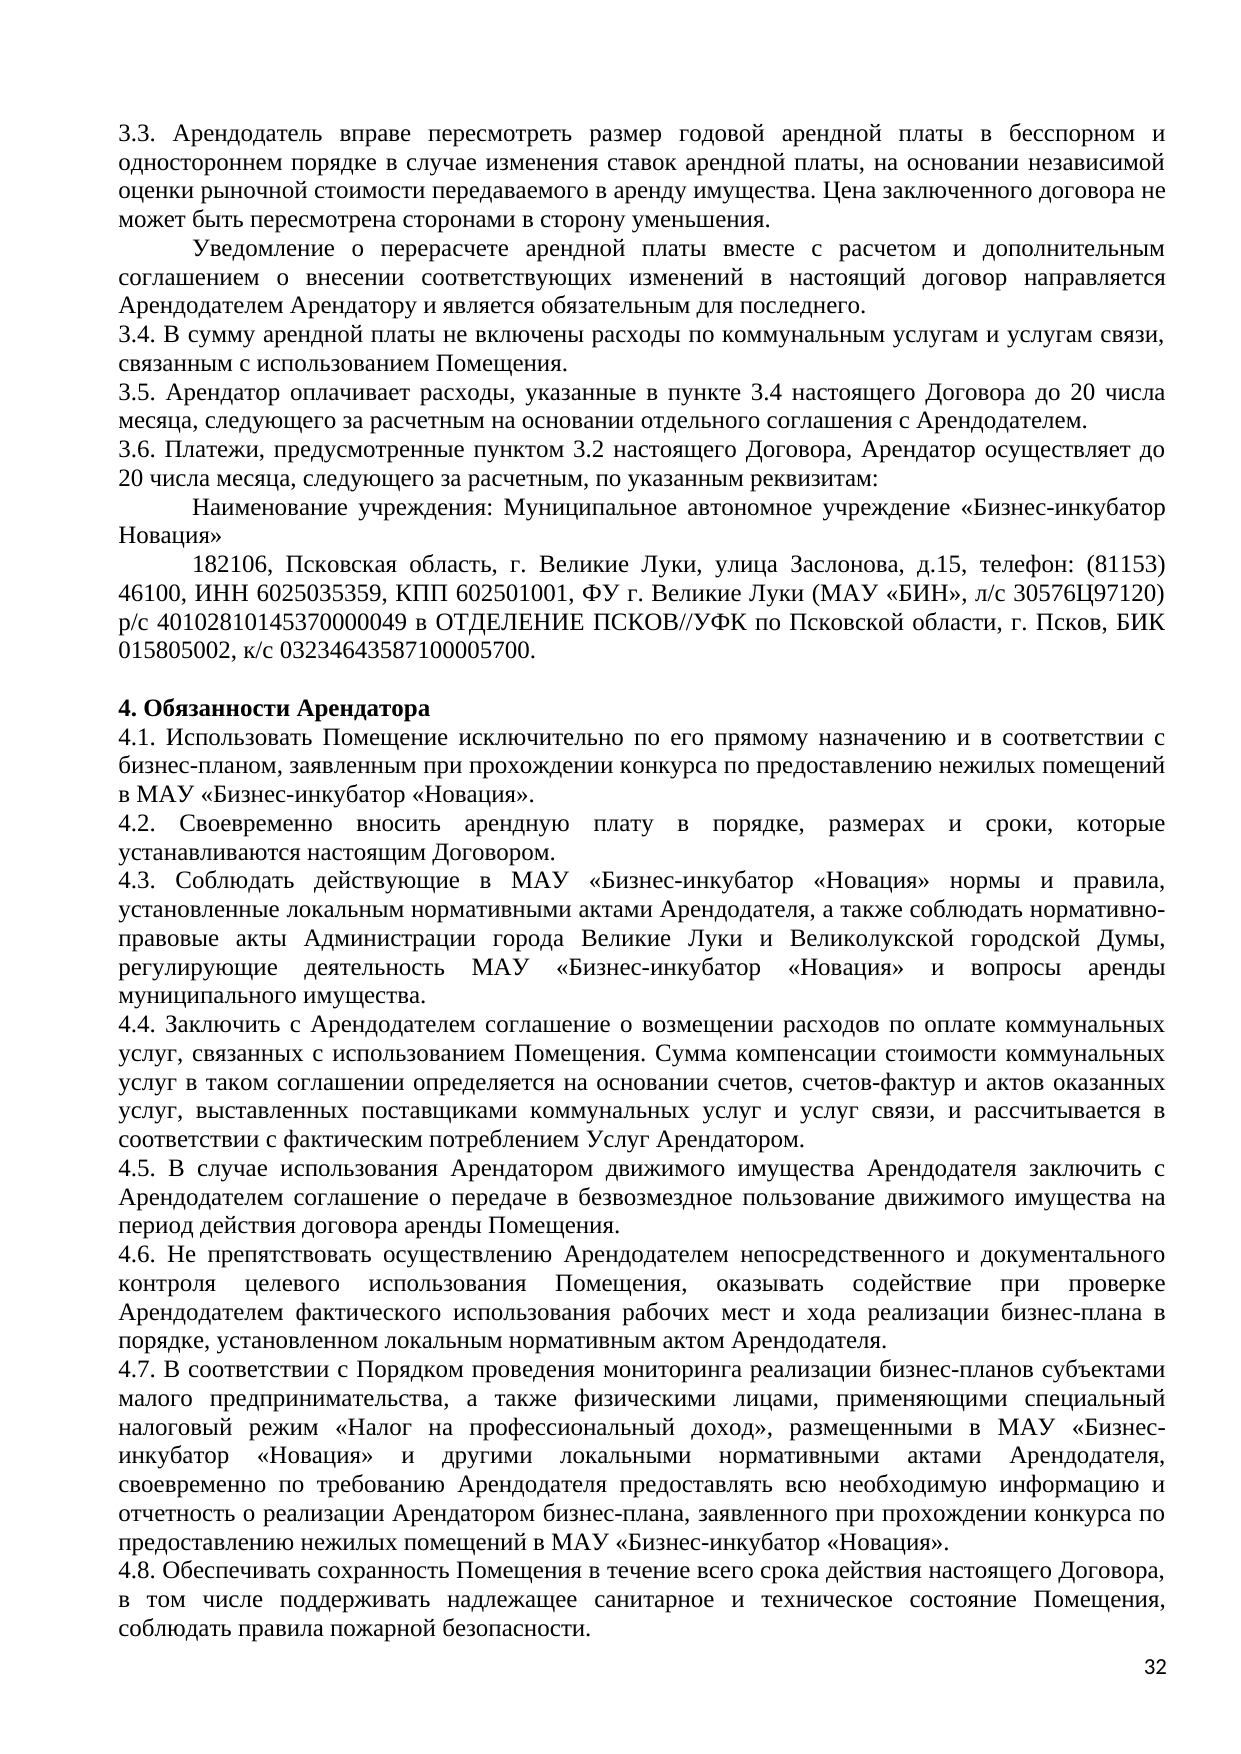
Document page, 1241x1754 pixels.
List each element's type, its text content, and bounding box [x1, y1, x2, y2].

text 4.2. Своевременно вносить арендную плату в порядке, размерах и сроки, которые устанавливаются настоящим Договором. [118, 808, 1167, 866]
text 3.3. Арендодатель вправе пересмотреть размер годовой арендной платы в бесспорном и одностороннем порядке в случае изменения ставок арендной платы, на основании независимой оценки рыночной стоимости передаваемого в аренду имущества. Цена заключенного договора не может быть пересмотрена сторонами в сторону уменьшения. [118, 118, 1167, 233]
text Наименование учреждения: Муниципальное автономное учреждение «Бизнес-инкубатор Новация» [118, 492, 1167, 549]
text 3.4. В сумму арендной платы не включены расходы по коммунальным услугам и услугам связи, связанным с использованием Помещения. [118, 319, 1167, 377]
text Уведомление о перерасчете арендной платы вместе с расчетом и дополнительным соглашением о внесении соответствующих изменений в настоящий договор направляется Арендодателем Арендатору и является обязательным для последнего. [118, 233, 1167, 319]
text 4.3. Соблюдать действующие в МАУ «Бизнес-инкубатор «Новация» нормы и правила, установленные локальным нормативными актами Арендодателя, а также соблюдать нормативно-правовые акты Администрации города Великие Луки и Великолукской городской Думы, регулирующие деятельность МАУ «Бизнес-инкубатор «Новация» и вопросы аренды муниципального имущества. [118, 866, 1167, 1009]
text 4.7. В соответствии с Порядком проведения мониторинга реализации бизнес-планов субъектами малого предпринимательства, а также физическими лицами, применяющими специальный налоговый режим «Налог на профессиональный доход», размещенными в МАУ «Бизнес-инкубатор «Новация» и другими локальными нормативными актами Арендодателя, своевременно по требованию Арендодателя предоставлять всю необходимую информацию и отчетность о реализации Арендатором бизнес-плана, заявленного при прохождении конкурса по предоставлению нежилых помещений в МАУ «Бизнес-инкубатор «Новация». [118, 1354, 1167, 1556]
text 4.4. Заключить с Арендодателем соглашение о возмещении расходов по оплате коммунальных услуг, связанных с использованием Помещения. Сумма компенсации стоимости коммунальных услуг в таком соглашении определяется на основании счетов, счетов-фактур и актов оказанных услуг, выставленных поставщиками коммунальных услуг и услуг связи, и рассчитывается в соответствии с фактическим потреблением Услуг Арендатором. [118, 1009, 1167, 1153]
text 3.6. Платежи, предусмотренные пунктом 3.2 настоящего Договора, Арендатор осуществляет до 20 числа месяца, следующего за расчетным, по указанным реквизитам: [118, 434, 1167, 492]
text 4. Обязанности Арендатора [118, 693, 1167, 722]
text 182106, Псковская область, г. Великие Луки, улица Заслонова, д.15, телефон: (81153) 46100, ИНН 6025035359, КПП 602501001, ФУ г. Великие Луки (МАУ «БИН», л/с 30576Ц97120) р/с 40102810145370000049 в ОТДЕЛЕНИЕ ПСКОВ//УФК по Псковской области, г. Псков, БИК 015805002, к/с 03234643587100005700. [118, 549, 1167, 664]
text 4.5. В случае использования Арендатором движимого имущества Арендодателя заключить с Арендодателем соглашение о передаче в безвозмездное пользование движимого имущества на период действия договора аренды Помещения. [118, 1153, 1167, 1239]
text 4.6. Не препятствовать осуществлению Арендодателем непосредственного и документального контроля целевого использования Помещения, оказывать содействие при проверке Арендодателем фактического использования рабочих мест и хода реализации бизнес-плана в порядке, установленном локальным нормативным актом Арендодателя. [118, 1239, 1167, 1354]
text 4.8. Обеспечивать сохранность Помещения в течение всего срока действия настоящего Договора, в том числе поддерживать надлежащее санитарное и техническое состояние Помещения, соблюдать правила пожарной безопасности. [118, 1556, 1167, 1642]
text 3.5. Арендатор оплачивает расходы, указанные в пункте 3.4 настоящего Договора до 20 числа месяца, следующего за расчетным на основании отдельного соглашения с Арендодателем. [118, 377, 1167, 434]
text 4.1. Использовать Помещение исключительно по его прямому назначению и в соответствии с бизнес-планом, заявленным при прохождении конкурса по предоставлению нежилых помещений в МАУ «Бизнес-инкубатор «Новация». [118, 722, 1167, 808]
